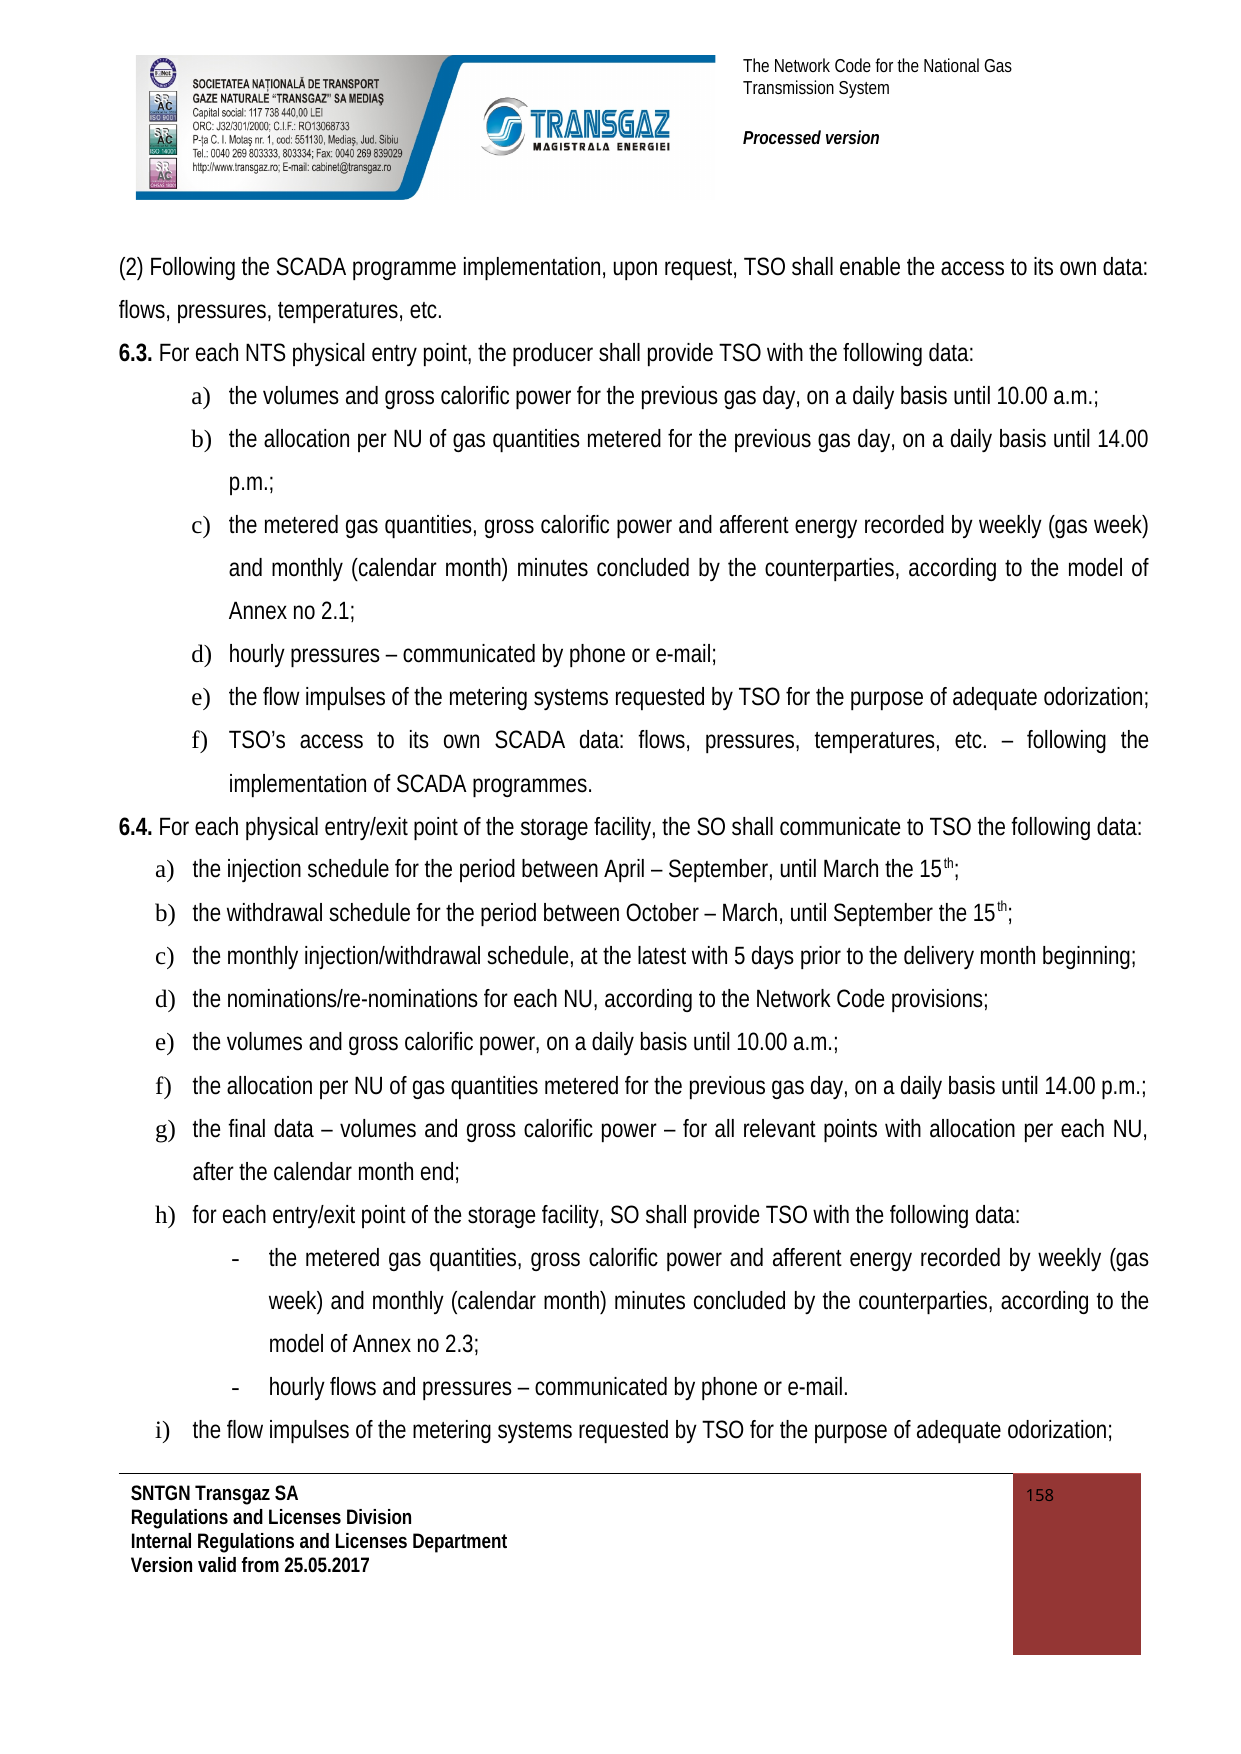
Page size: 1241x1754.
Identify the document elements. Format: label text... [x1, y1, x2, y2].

list the flow impulses of the metering systems requested by TSO for the purpose of adequate odorization; [191, 682, 1152, 711]
list the final data – volumes and gross calorific power – for all relevant points with allocation per each NU, after the calendar month end; [155, 1114, 1152, 1186]
list the injection schedule for the period between April – September, until March the 15th; [155, 854, 1152, 883]
list the metered gas quantities, gross calorific power and afferent energy recorded by weekly (gas week) and monthly (calendar month) minutes concluded by the counterparties, according to the model of Annex no 2.1; [191, 510, 1152, 625]
picture [135, 55, 716, 200]
list the metered gas quantities, gross calorific power and afferent energy recorded by weekly (gas week) and monthly (calendar month) minutes concluded by the counterparties, according to the model of Annex no 2.3; [231, 1243, 1152, 1358]
list the volumes and gross calorific power for the previous gas day, on a daily basis until 10.00 a.m.; [191, 381, 1152, 410]
text (2) Following the SCADA programme implementation, upon request, TSO shall enable the access to its own data: flows, pressures, temperatures, etc. [118, 252, 1152, 324]
list for each entry/exit point of the storage facility, SO shall provide TSO with the following data: [155, 1200, 1152, 1229]
list TSO’s access to its own SCADA data: flows, pressures, temperatures, etc. – following the implementation of SCADA programmes. [191, 726, 1152, 797]
list the withdrawal schedule for the period between October – March, until September the 15th; [155, 898, 1152, 927]
list hourly pressures – communicated by phone or e-mail; [191, 639, 1152, 668]
list the flow impulses of the metering systems requested by TSO for the purpose of adequate odorization; [155, 1415, 1152, 1444]
list the allocation per NU of gas quantities metered for the previous gas day, on a daily basis until 14.00 p.m.; [191, 424, 1152, 496]
list the volumes and gross calorific power, on a daily basis until 10.00 a.m.; [155, 1027, 1152, 1056]
list the monthly injection/withdrawal schedule, at the latest with 5 days prior to the delivery month beginning; [155, 941, 1152, 970]
text 6.3. For each NTS physical entry point, the producer shall provide TSO with the following data: [118, 338, 1148, 367]
list the nominations/re-nominations for each NU, according to the Network Code provisions; [155, 984, 1152, 1013]
text 6.4. For each physical entry/exit point of the storage facility, the SO shall communicate to TSO the following data: [118, 812, 1152, 840]
list the allocation per NU of gas quantities metered for the previous gas day, on a daily basis until 14.00 p.m.; [155, 1071, 1152, 1099]
list hourly flows and pressures – communicated by phone or e-mail. [231, 1372, 1152, 1401]
